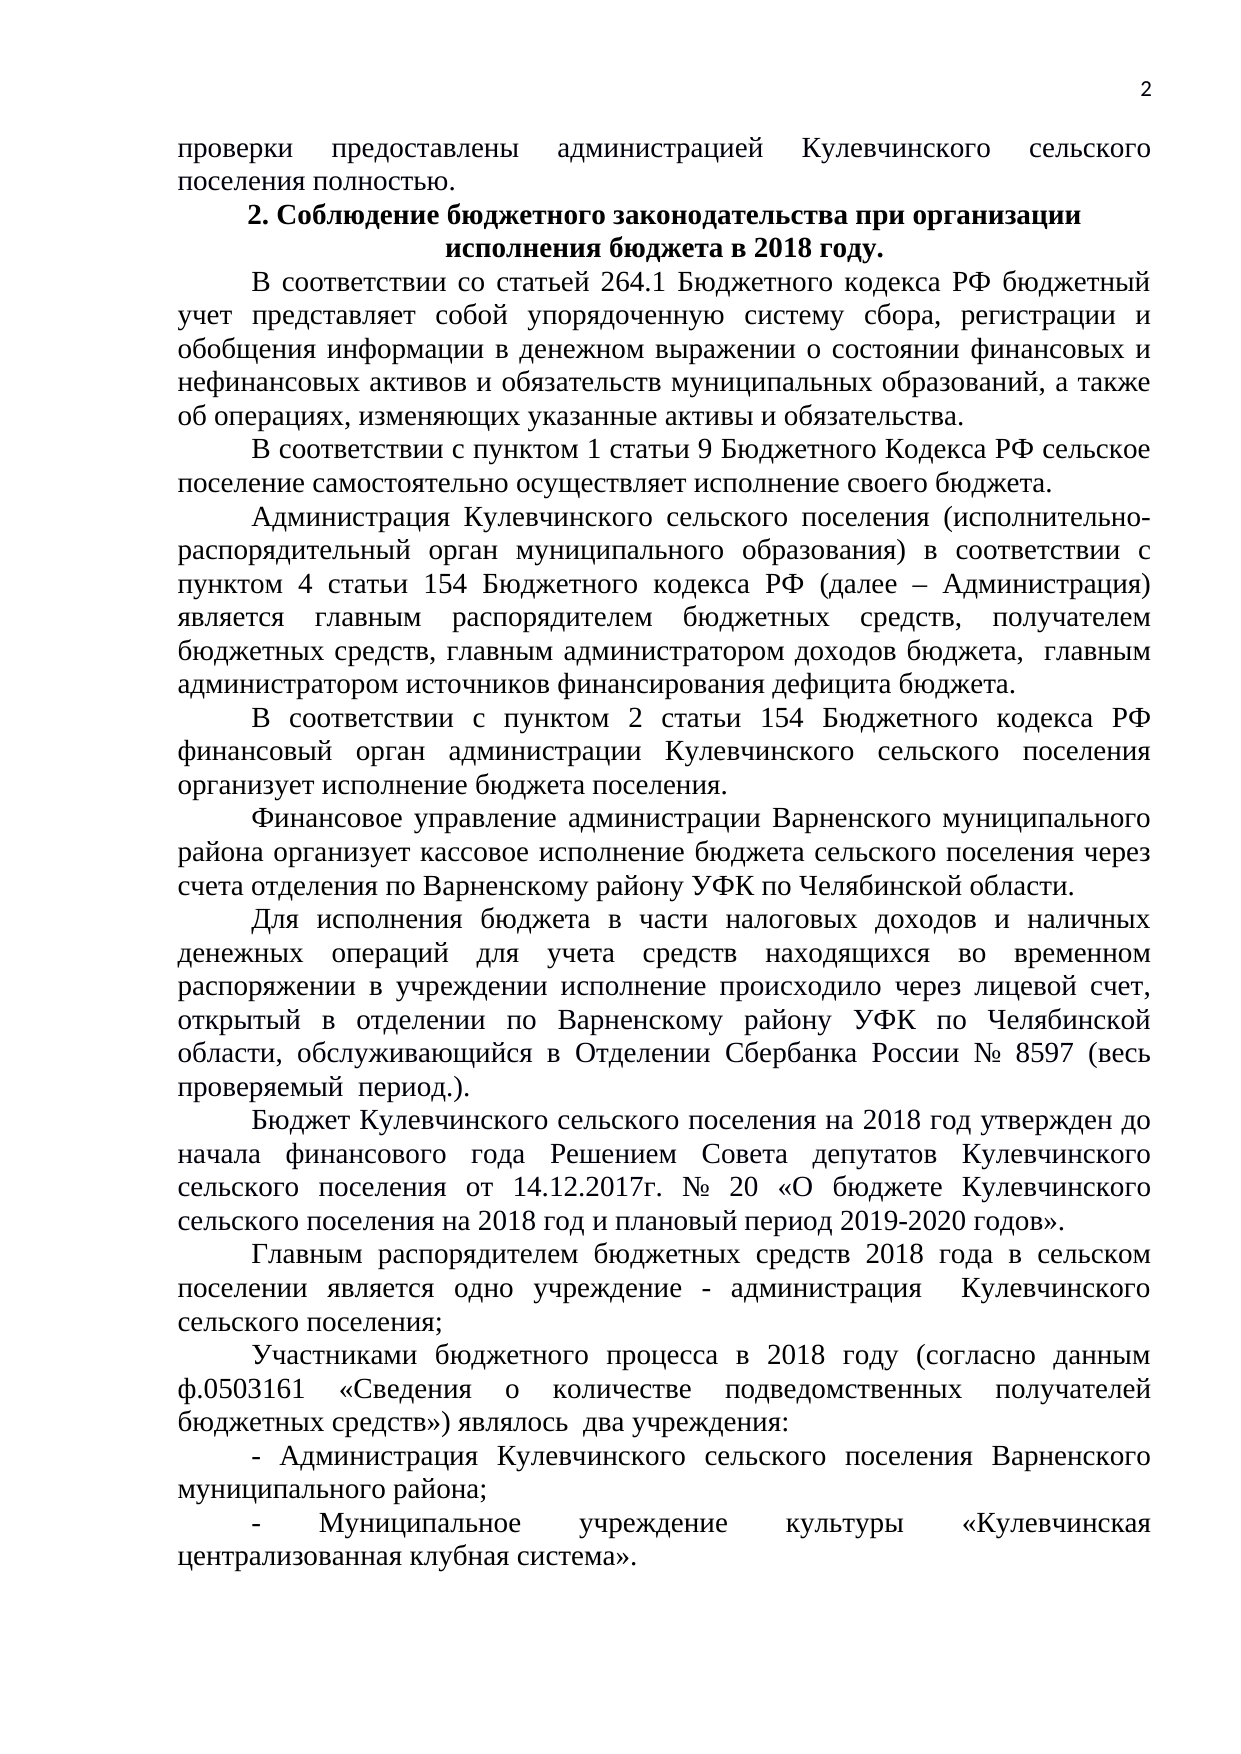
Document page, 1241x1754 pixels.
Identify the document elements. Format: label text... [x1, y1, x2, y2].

text Участниками бюджетного процесса в 2018 году (согласно данным ф.0503161 «Сведения о количестве подведомственных получателей бюджетных средств») являлось два учреждения: [177, 1337, 1152, 1438]
text Бюджет Кулевчинского сельского поселения на 2018 год утвержден до начала финансового года Решением Совета депутатов Кулевчинского сельского поселения от 14.12.2017г. № 20 «О бюджете Кулевчинского сельского поселения на 2018 год и плановый период 2019-2020 годов». [177, 1102, 1152, 1237]
text В соответствии со статьей 264.1 Бюджетного кодекса РФ бюджетный учет представляет собой упорядоченную систему сбора, регистрации и обобщения информации в денежном выражении о состоянии финансовых и нефинансовых активов и обязательств муниципальных образований, а также об операциях, изменяющих указанные активы и обязательства. [177, 264, 1152, 432]
text - Администрация Кулевчинского сельского поселения Варненского муниципального района; [177, 1438, 1152, 1505]
text В соответствии с пунктом 1 статьи 9 Бюджетного Кодекса РФ сельское поселение самостоятельно осуществляет исполнение своего бюджета. [177, 432, 1152, 499]
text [177, 130, 1152, 197]
text Администрация Кулевчинского сельского поселения (исполнительно-распорядительный орган муниципального образования) в соответствии с пунктом 4 статьи 154 Бюджетного кодекса РФ (далее – Администрация) является главным распорядителем бюджетных средств, получателем бюджетных средств, главным администратором доходов бюджета, главным администратором источников финансирования дефицита бюджета. [177, 499, 1152, 700]
text Для исполнения бюджета в части налоговых доходов и наличных денежных операций для учета средств находящихся во временном распоряжении в учреждении исполнение происходило через лицевой счет, открытый в отделении по Варненскому району УФК по Челябинской области, обслуживающийся в Отделении Сбербанка России № 8597 (весь проверяемый период.). [177, 901, 1152, 1102]
text В соответствии с пунктом 2 статьи 154 Бюджетного кодекса РФ финансовый орган администрации Кулевчинского сельского поселения организует исполнение бюджета поселения. [177, 700, 1152, 801]
text 2. Соблюдение бюджетного законодательства при организации исполнения бюджета в 2018 году. [177, 197, 1152, 264]
text Финансовое управление администрации Варненского муниципального района организует кассовое исполнение бюджета сельского поселения через счета отделения по Варненскому району УФК по Челябинской области. [177, 801, 1152, 901]
text - Муниципальное учреждение культуры «Кулевчинская централизованная клубная система». [177, 1505, 1152, 1572]
text Главным распорядителем бюджетных средств 2018 года в сельском поселении является одно учреждение - администрация Кулевчинского сельского поселения; [177, 1237, 1152, 1337]
